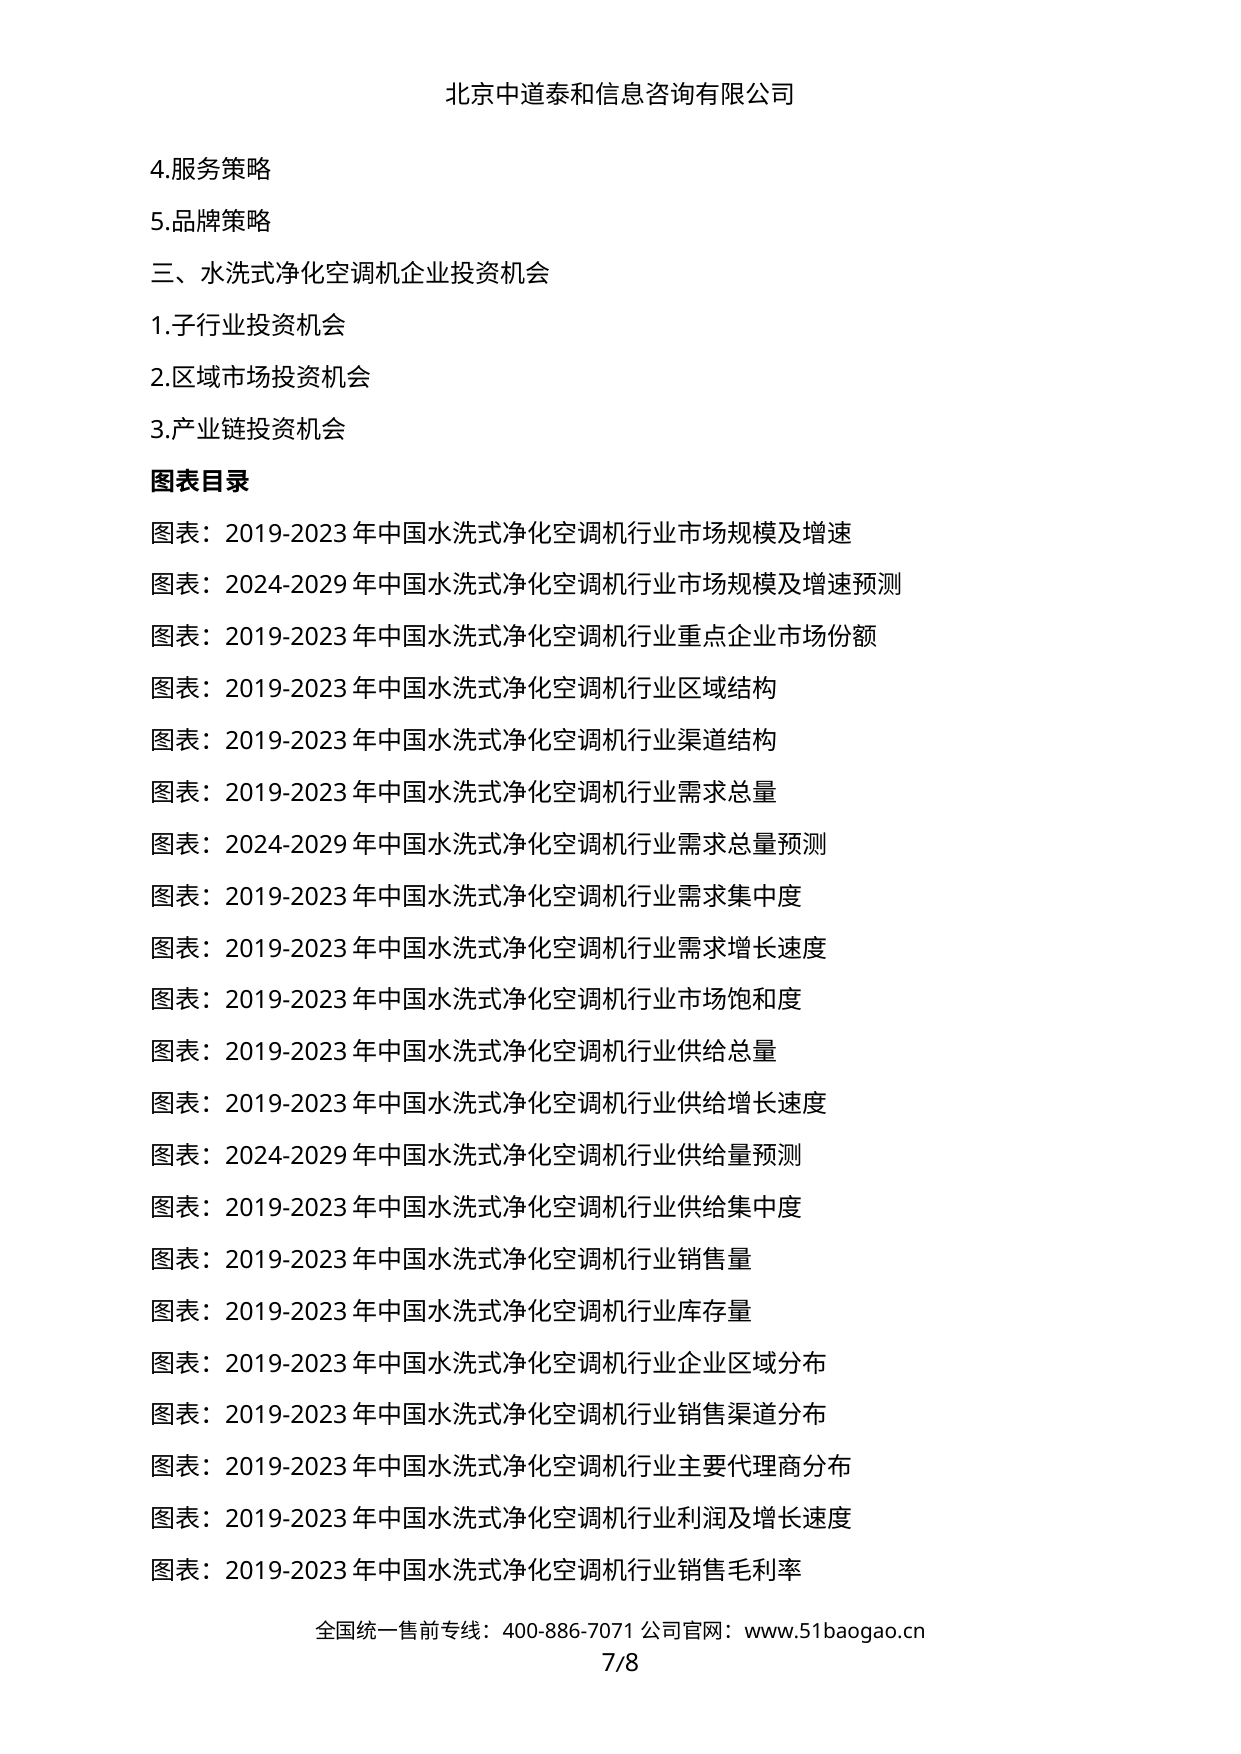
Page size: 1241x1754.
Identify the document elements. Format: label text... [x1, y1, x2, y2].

text 5.品牌策略 [150, 202, 1090, 238]
text 图表：2019-2023年中国水洗式净化空调机行业市场饱和度 [150, 980, 1090, 1016]
text 4.服务策略 [150, 150, 1090, 186]
text 图表：2019-2023年中国水洗式净化空调机行业供给增长速度 [150, 1084, 1090, 1120]
text 图表：2024-2029年中国水洗式净化空调机行业市场规模及增速预测 [150, 565, 1090, 601]
text 1.子行业投资机会 [150, 306, 1090, 342]
text 图表：2019-2023年中国水洗式净化空调机行业区域结构 [150, 669, 1090, 705]
text 图表：2019-2023年中国水洗式净化空调机行业供给总量 [150, 1032, 1090, 1068]
text 2.区域市场投资机会 [150, 357, 1090, 394]
text 图表：2019-2023年中国水洗式净化空调机行业需求增长速度 [150, 928, 1090, 964]
text 图表：2019-2023年中国水洗式净化空调机行业市场规模及增速 [150, 513, 1090, 549]
text 图表：2024-2029年中国水洗式净化空调机行业供给量预测 [150, 1136, 1090, 1172]
text 图表：2019-2023年中国水洗式净化空调机行业需求集中度 [150, 876, 1090, 912]
text 图表：2019-2023年中国水洗式净化空调机行业销售量 [150, 1239, 1090, 1276]
text 图表：2019-2023年中国水洗式净化空调机行业企业区域分布 [150, 1343, 1090, 1379]
text 3.产业链投资机会 [150, 409, 1090, 446]
text 图表：2019-2023年中国水洗式净化空调机行业需求总量 [150, 772, 1090, 809]
text 图表：2019-2023年中国水洗式净化空调机行业销售毛利率 [150, 1551, 1090, 1587]
text 图表：2024-2029年中国水洗式净化空调机行业需求总量预测 [150, 824, 1090, 861]
text 图表：2019-2023年中国水洗式净化空调机行业重点企业市场份额 [150, 617, 1090, 653]
text 图表：2019-2023年中国水洗式净化空调机行业销售渠道分布 [150, 1395, 1090, 1431]
text 图表：2019-2023年中国水洗式净化空调机行业供给集中度 [150, 1187, 1090, 1224]
text 图表目录 [150, 461, 1090, 497]
text 图表：2019-2023年中国水洗式净化空调机行业主要代理商分布 [150, 1447, 1090, 1483]
text 图表：2019-2023年中国水洗式净化空调机行业利润及增长速度 [150, 1499, 1090, 1535]
text 图表：2019-2023年中国水洗式净化空调机行业库存量 [150, 1291, 1090, 1327]
text 三、水洗式净化空调机企业投资机会 [150, 254, 1090, 290]
text 图表：2019-2023年中国水洗式净化空调机行业渠道结构 [150, 721, 1090, 757]
